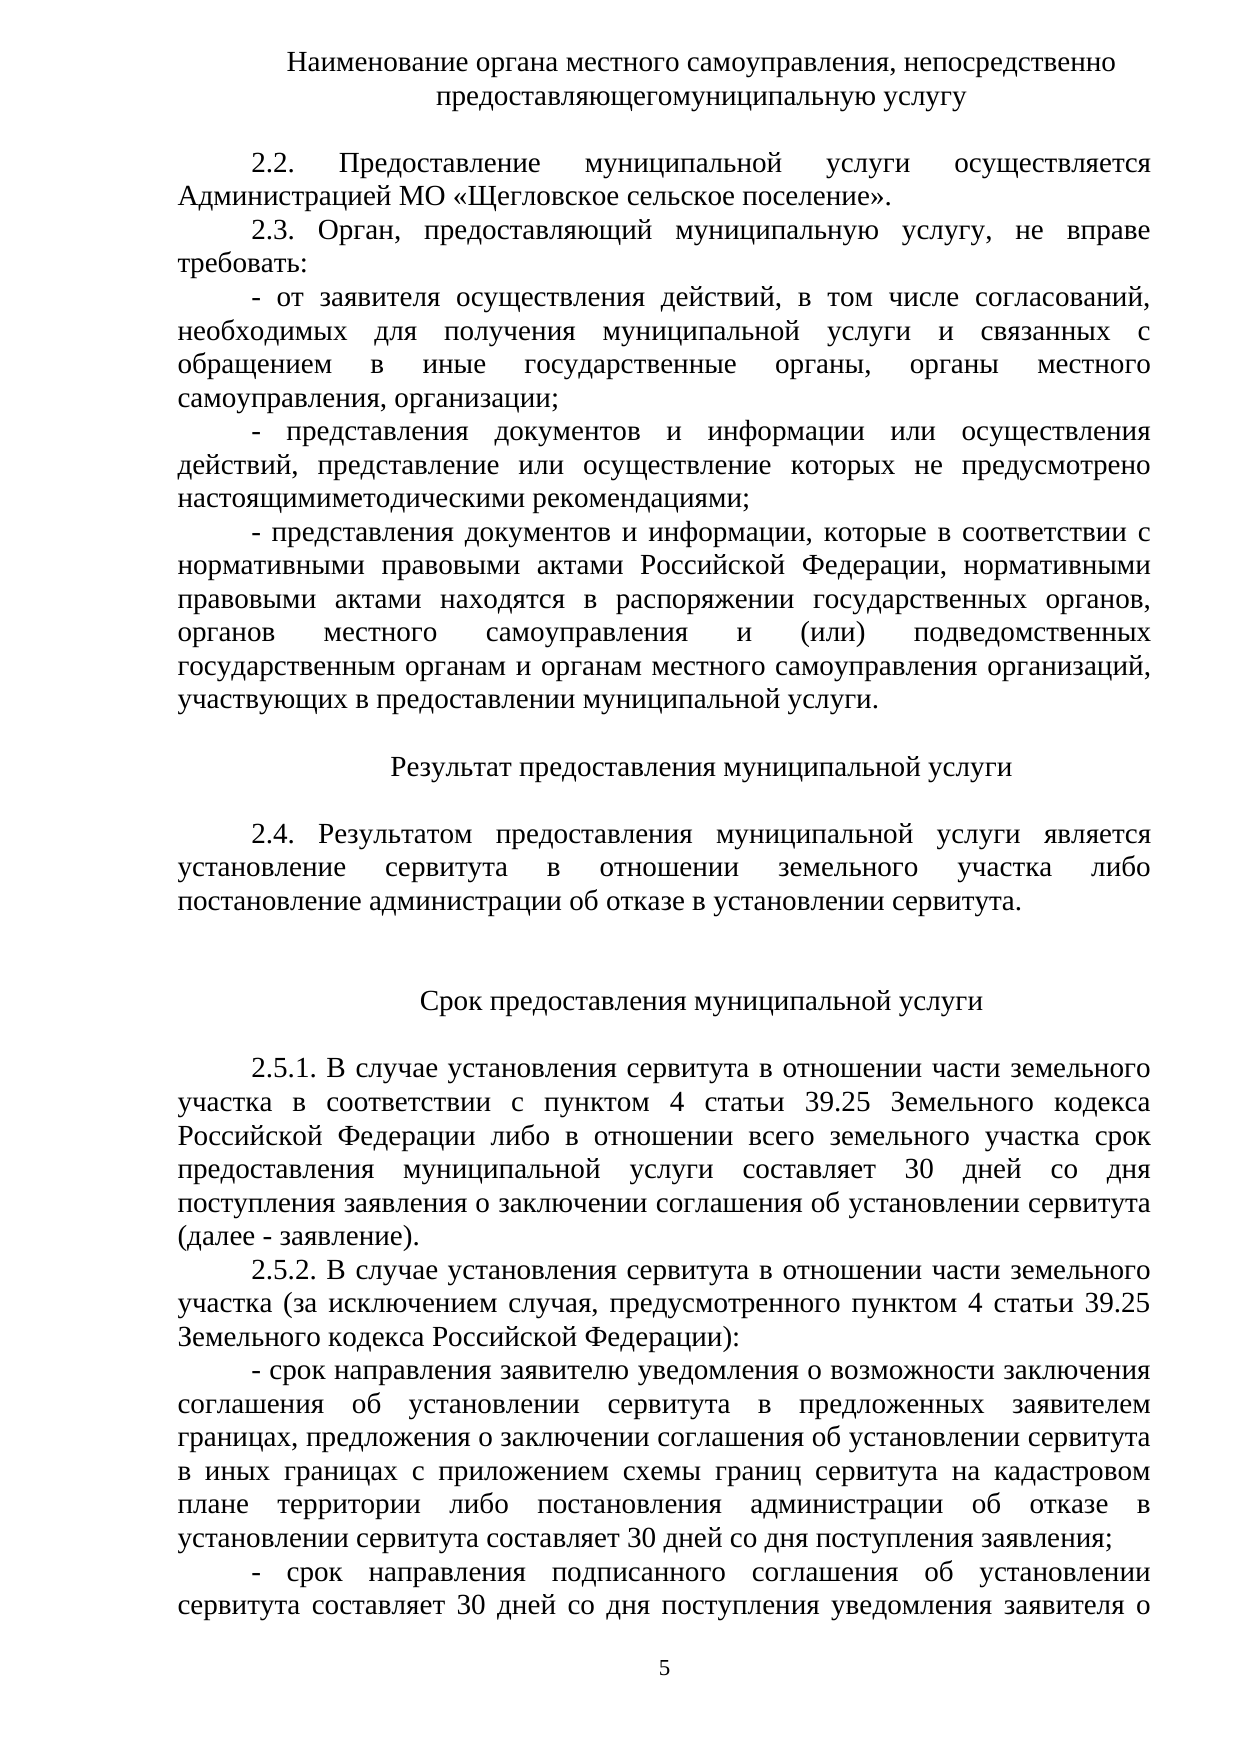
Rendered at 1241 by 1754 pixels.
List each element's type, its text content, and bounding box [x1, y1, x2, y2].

text 2.5.2. В случае установления сервитута в отношении части земельного участка (за исключением случая, предусмотренного пунктом 4 статьи 39.25 Земельного кодекса Российской Федерации): [177, 1252, 1152, 1352]
text Срок предоставления муниципальной услуги [177, 983, 1152, 1017]
text Наименование органа местного самоуправления, непосредственно [177, 44, 1152, 78]
text 2.2. Предоставление муниципальной услуги осуществляется Администрацией МО «Щегловское сельское поселение». [177, 145, 1152, 212]
text Результат предоставления муниципальной услуги [177, 749, 1152, 782]
text - от заявителя осуществления действий, в том числе согласований, необходимых для получения муниципальной услуги и связанных с обращением в иные государственные органы, органы местного самоуправления, организации; [177, 279, 1152, 413]
text - срок направления заявителю уведомления о возможности заключения соглашения об установлении сервитута в предложенных заявителем границах, предложения о заключении соглашения об установлении сервитута в иных границах с приложением схемы границ сервитута на кадастровом плане территории либо постановления администрации об отказе в установлении сервитута составляет 30 дней со дня поступления заявления; [177, 1352, 1152, 1554]
text 2.3. Орган, предоставляющий муниципальную услугу, не вправе требовать: [177, 212, 1152, 279]
text 2.4. Результатом предоставления муниципальной услуги является установление сервитута в отношении земельного участка либо постановление администрации об отказе в установлении сервитута. [177, 816, 1152, 916]
text - представления документов и информации, которые в соответствии с нормативными правовыми актами Российской Федерации, нормативными правовыми актами находятся в распоряжении государственных органов, органов местного самоуправления и (или) подведомственных государственным органам и органам местного самоуправления организаций, участвующих в предоставлении муниципальной услуги. [177, 514, 1152, 715]
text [177, 1554, 1152, 1621]
text 2.5.1. В случае установления сервитута в отношении части земельного участка в соответствии с пунктом 4 статьи 39.25 Земельного кодекса Российской Федерации либо в отношении всего земельного участка срок предоставления муниципальной услуги составляет 30 дней со дня поступления заявления о заключении соглашения об установлении сервитута (далее - заявление). [177, 1051, 1152, 1252]
text предоставляющегомуниципальную услугу [177, 78, 1152, 111]
text - представления документов и информации или осуществления действий, представление или осуществление которых не предусмотрено настоящимиметодическими рекомендациями; [177, 413, 1152, 514]
